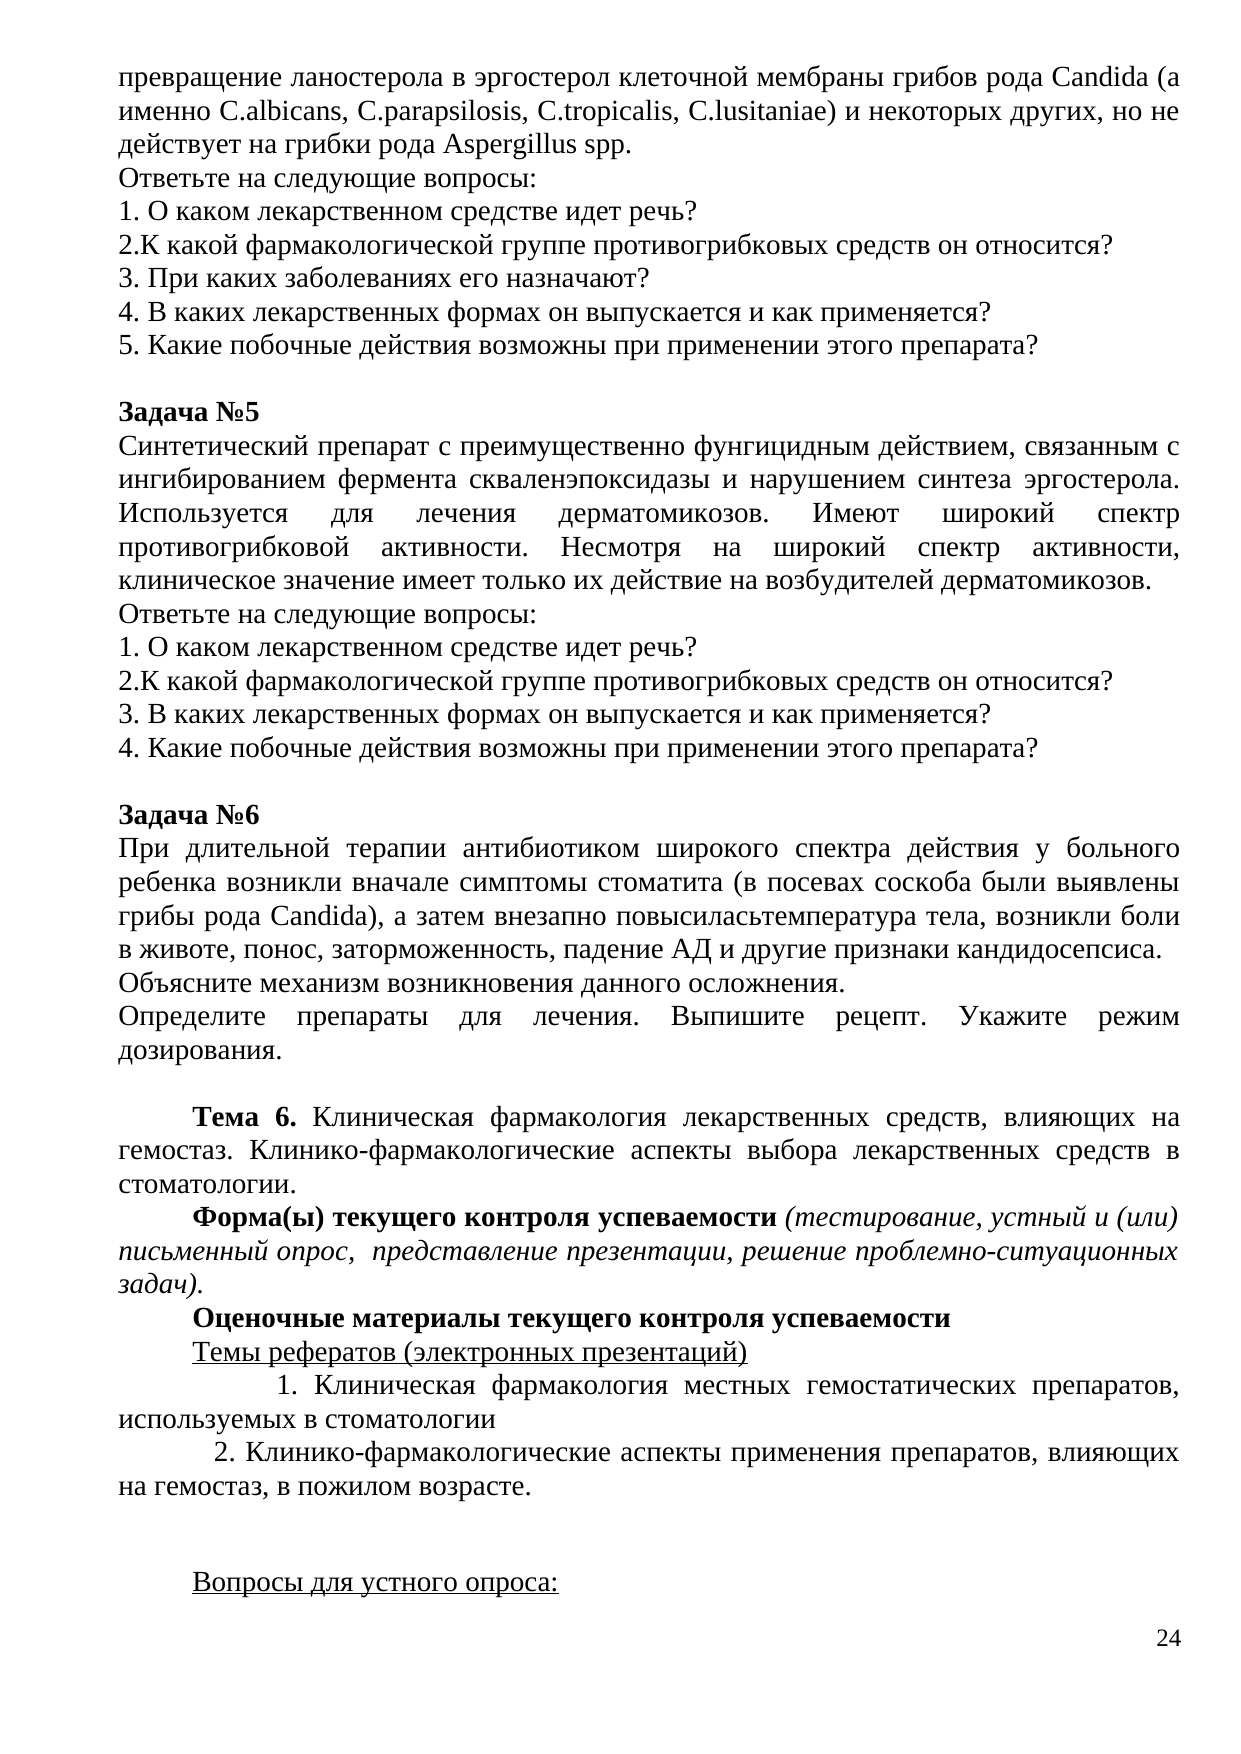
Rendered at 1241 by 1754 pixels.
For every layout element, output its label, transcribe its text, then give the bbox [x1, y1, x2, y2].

text 1. О каком лекарственном средстве идет речь? [118, 193, 1181, 227]
text 2. Клинико-фармакологические аспекты применения препаратов, влияющих на гемостаз, в пожилом возрасте. [118, 1434, 1181, 1501]
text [118, 59, 1181, 160]
text Синтетический препарат с преимущественно фунгицидным действием, связанным с ингибированием фермента скваленэпоксидазы и нарушением синтеза эргостерола. Используется для лечения дерматомикозов. Имеют широкий спектр противогрибковой активности. Несмотря на широкий спектр активности, клиническое значение имеет только их действие на возбудителей дерматомикозов. [118, 428, 1181, 596]
text 1. О каком лекарственном средстве идет речь? [118, 629, 1181, 663]
text 3. В каких лекарственных формах он выпускается и как применяется? [118, 696, 1181, 730]
text Задача №5 [118, 394, 1181, 428]
text Тема 6. Клиническая фармакология лекарственных средств, влияющих на гемостаз. Клинико-фармакологические аспекты выбора лекарственных средств в стоматологии. [118, 1099, 1181, 1199]
text 4. В каких лекарственных формах он выпускается и как применяется? [118, 294, 1181, 327]
text Оценочные материалы текущего контроля успеваемости [118, 1300, 1181, 1334]
text 3. При каких заболеваниях его назначают? [118, 260, 1181, 294]
text При длительной терапии антибиотиком широкого спектра действия у больного ребенка возникли вначале симптомы стоматита (в посевах соскоба были выявлены грибы рода Candida), а затем внезапно повысиласьтемпература тела, возникли боли в животе, понос, заторможенность, падение АД и другие признаки кандидосепсиса. [118, 831, 1181, 965]
text 2.К какой фармакологической группе противогрибковых средств он относится? [118, 663, 1181, 696]
text 5. Какие побочные действия возможны при применении этого препарата? [118, 327, 1181, 361]
text Объясните механизм возникновения данного осложнения. [118, 965, 1181, 998]
text 1. Клиническая фармакология местных гемостатических препаратов, используемых в стоматологии [118, 1367, 1181, 1434]
text 4. Какие побочные действия возможны при применении этого препарата? [118, 730, 1181, 763]
text Форма(ы) текущего контроля успеваемости (тестирование, устный и (или) письменный опрос, представление презентации, решение проблемно-ситуационных задач). [118, 1199, 1181, 1300]
text 2.К какой фармакологической группе противогрибковых средств он относится? [118, 227, 1181, 260]
text Вопросы для устного опроса: [118, 1564, 1181, 1597]
text Ответьте на следующие вопросы: [118, 160, 1181, 193]
text Определите препараты для лечения. Выпишите рецепт. Укажите режим дозирования. [118, 998, 1181, 1065]
text Задача №6 [118, 797, 1181, 831]
text Ответьте на следующие вопросы: [118, 596, 1181, 629]
text Темы рефератов (электронных презентаций) [118, 1334, 1181, 1367]
